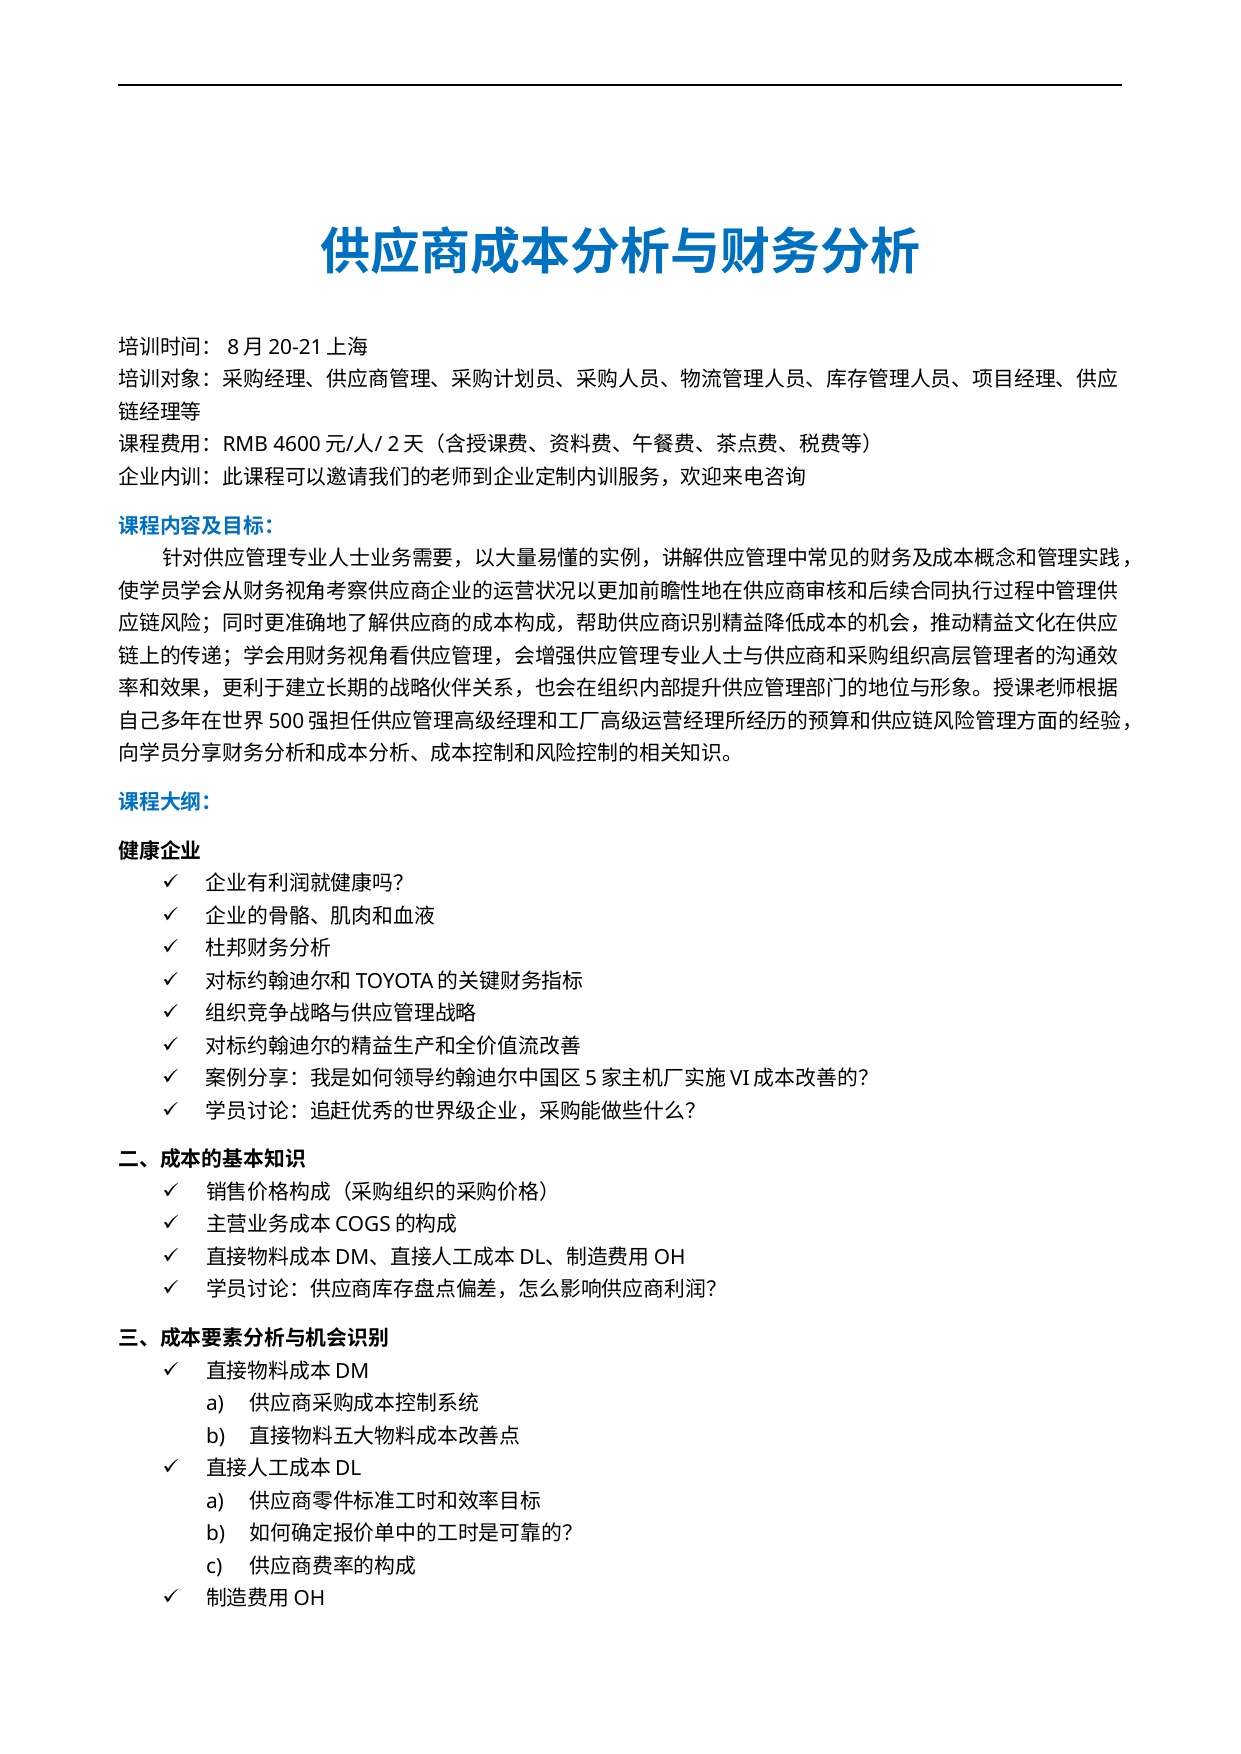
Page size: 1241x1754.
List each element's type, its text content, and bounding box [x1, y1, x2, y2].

text 供应商成本分析与财务分析 [118, 199, 1122, 329]
list 供应商采购成本控制系统 [206, 1385, 1122, 1418]
text 二、成本的基本知识 [118, 1142, 1122, 1174]
text 针对供应管理专业人士业务需要，以大量易懂的实例，讲解供应管理中常见的财务及成本概念和管理实践，使学员学会从财务视角考察供应商企业的运营状况以更加前瞻性地在供应商审核和后续合同执行过程中管理供应链风险；同时更准确地了解供应商的成本构成，帮助供应商识别精益降低成本的机会，推动精益文化在供应链上的传递；学会用财务视角看供应管理，会增强供应管理专业人士与供应商和采购组织高层管理者的沟通效率和效果，更利于建立长期的战略伙伴关系，也会在组织内部提升供应管理部门的地位与形象。授课老师根据自己多年在世界500强担任供应管理高级经理和工厂高级运营经理所经历的预算和供应链风险管理方面的经验，向学员分享财务分析和成本分析、成本控制和风险控制的相关知识。 [118, 540, 1122, 768]
text 课程大纲： [118, 784, 1122, 817]
list 学员讨论：追赶优秀的世界级企业，采购能做些什么？ [162, 1093, 1122, 1125]
list 组织竞争战略与供应管理战略 [162, 995, 1122, 1028]
text 课程费用：RMB 4600元/人/ 2天（含授课费、资料费、午餐费、茶点费、税费等） 企业内训：此课程可以邀请我们的老师到企业定制内训服务，欢迎来电咨询 [118, 427, 1122, 492]
list 供应商费率的构成 [206, 1548, 1122, 1580]
text 课程内容及目标： [118, 508, 1122, 540]
text 培训对象：采购经理、供应商管理、采购计划员、采购人员、物流管理人员、库存管理人员、项目经理、供应链经理等 [118, 362, 1122, 427]
list 制造费用OH [162, 1580, 1122, 1613]
list 对标约翰迪尔的精益生产和全价值流改善 [162, 1028, 1122, 1060]
list 案例分享：我是如何领导约翰迪尔中国区5家主机厂实施VI成本改善的？ [162, 1060, 1122, 1093]
list 对标约翰迪尔和TOYOTA的关键财务指标 [162, 963, 1122, 995]
text 健康企业 [118, 833, 1122, 865]
list 供应商零件标准工时和效率目标 [206, 1483, 1122, 1515]
list 主营业务成本COGS的构成 [162, 1207, 1122, 1239]
list 如何确定报价单中的工时是可靠的？ [206, 1515, 1122, 1548]
list 杜邦财务分析 [162, 930, 1122, 963]
text 三、成本要素分析与机会识别 [118, 1320, 1122, 1353]
list 销售价格构成（采购组织的采购价格） [162, 1174, 1122, 1207]
list 学员讨论：供应商库存盘点偏差，怎么影响供应商利润？ [162, 1272, 1122, 1304]
list 直接人工成本DL [162, 1450, 1122, 1483]
list 企业的骨骼、肌肉和血液 [162, 898, 1122, 930]
list 直接物料成本DM、直接人工成本DL、制造费用OH [162, 1239, 1122, 1272]
list 直接物料成本DM [162, 1353, 1122, 1385]
text 培训时间： 8月20-21上海 [118, 329, 1122, 362]
list 直接物料五大物料成本改善点 [206, 1418, 1122, 1450]
list 企业有利润就健康吗？ [162, 865, 1122, 898]
